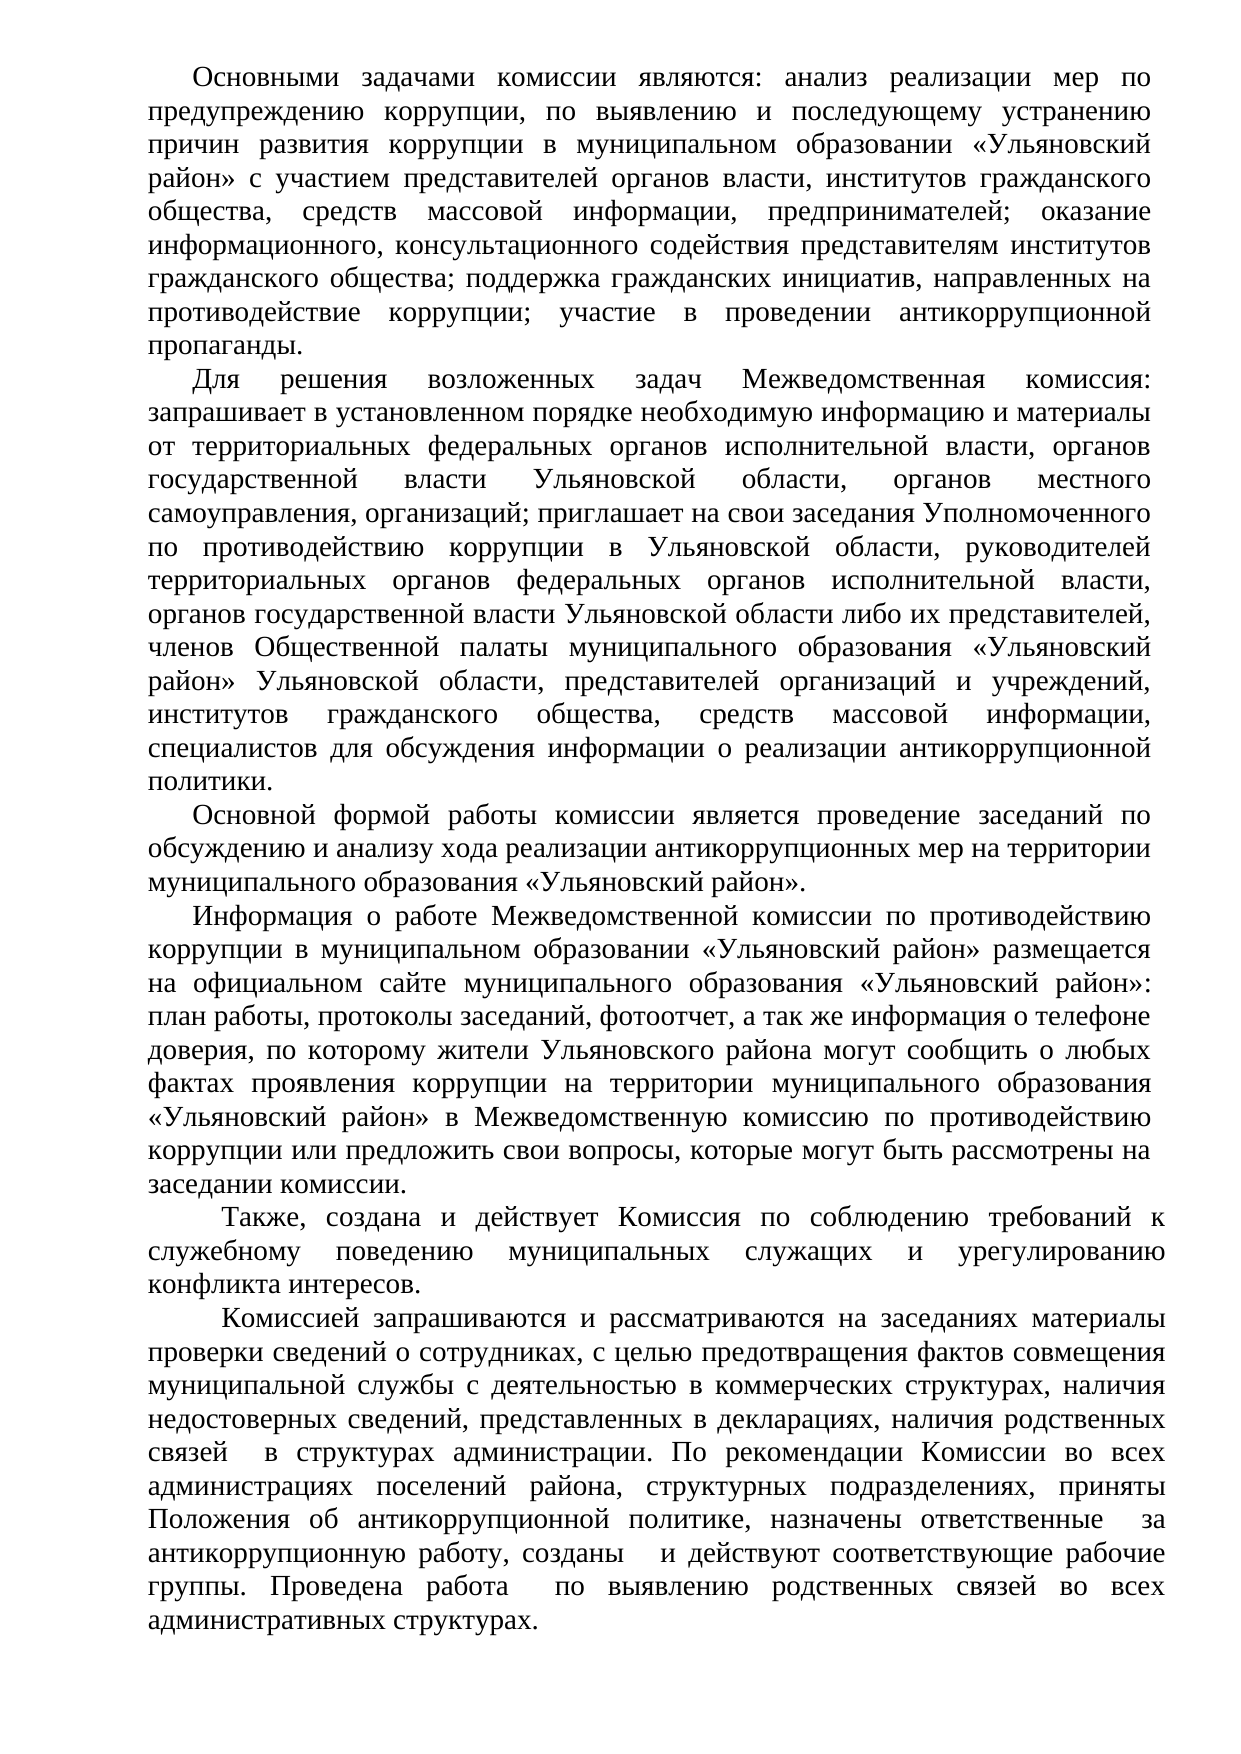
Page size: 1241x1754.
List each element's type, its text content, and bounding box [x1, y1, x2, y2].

text Комиссией запрашиваются и рассматриваются на заседаниях материалы проверки сведений о сотрудниках, с целью предотвращения фактов совмещения муниципальной службы с деятельностью в коммерческих структурах, наличия недостоверных сведений, представленных в декларациях, наличия родственных связей в структурах администрации. По рекомендации Комиссии во всех администрациях поселений района, структурных подразделениях, приняты Положения об антикоррупционной политике, назначены ответственные за антикоррупционную работу, созданы и действуют соответствующие рабочие группы. Проведена работа по выявлению родственных связей во всех административных структурах. [148, 1300, 1167, 1636]
text Информация о работе Межведомственной комиссии по противодействию коррупции в муниципальном образовании «Ульяновский район» размещается на официальном сайте муниципального образования «Ульяновский район»: план работы, протоколы заседаний, фотоотчет, а так же информация о телефоне доверия, по которому жители Ульяновского района могут сообщить о любых фактах проявления коррупции на территории муниципального образования «Ульяновский район» в Межведомственную комиссию по противодействию коррупции или предложить свои вопросы, которые могут быть рассмотрены на заседании комиссии. [148, 898, 1152, 1199]
text Для решения возложенных задач Межведомственная комиссия: запрашивает в установленном порядке необходимую информацию и материалы от территориальных федеральных органов исполнительной власти, органов государственной власти Ульяновской области, органов местного самоуправления, организаций; приглашает на свои заседания Уполномоченного по противодействию коррупции в Ульяновской области, руководителей территориальных органов федеральных органов исполнительной власти, органов государственной власти Ульяновской области либо их представителей, членов Общественной палаты муниципального образования «Ульяновский район» Ульяновской области, представителей организаций и учреждений, институтов гражданского общества, средств массовой информации, специалистов для обсуждения информации о реализации антикоррупционной политики. [148, 361, 1152, 797]
text Основной формой работы комиссии является проведение заседаний по обсуждению и анализу хода реализации антикоррупционных мер на территории муниципального образования «Ульяновский район». [148, 797, 1152, 898]
text Также, создана и действует Комиссия по соблюдению требований к служебному поведению муниципальных служащих и урегулированию конфликта интересов. [148, 1199, 1167, 1300]
text Основными задачами комиссии являются: анализ реализации мер по предупреждению коррупции, по выявлению и последующему устранению причин развития коррупции в муниципальном образовании «Ульяновский район» с участием представителей органов власти, институтов гражданского общества, средств массовой информации, предпринимателей; оказание информационного, консультационного содействия представителям институтов гражданского общества; поддержка гражданских инициатив, направленных на противодействие коррупции; участие в проведении антикоррупционной пропаганды. [148, 59, 1152, 361]
